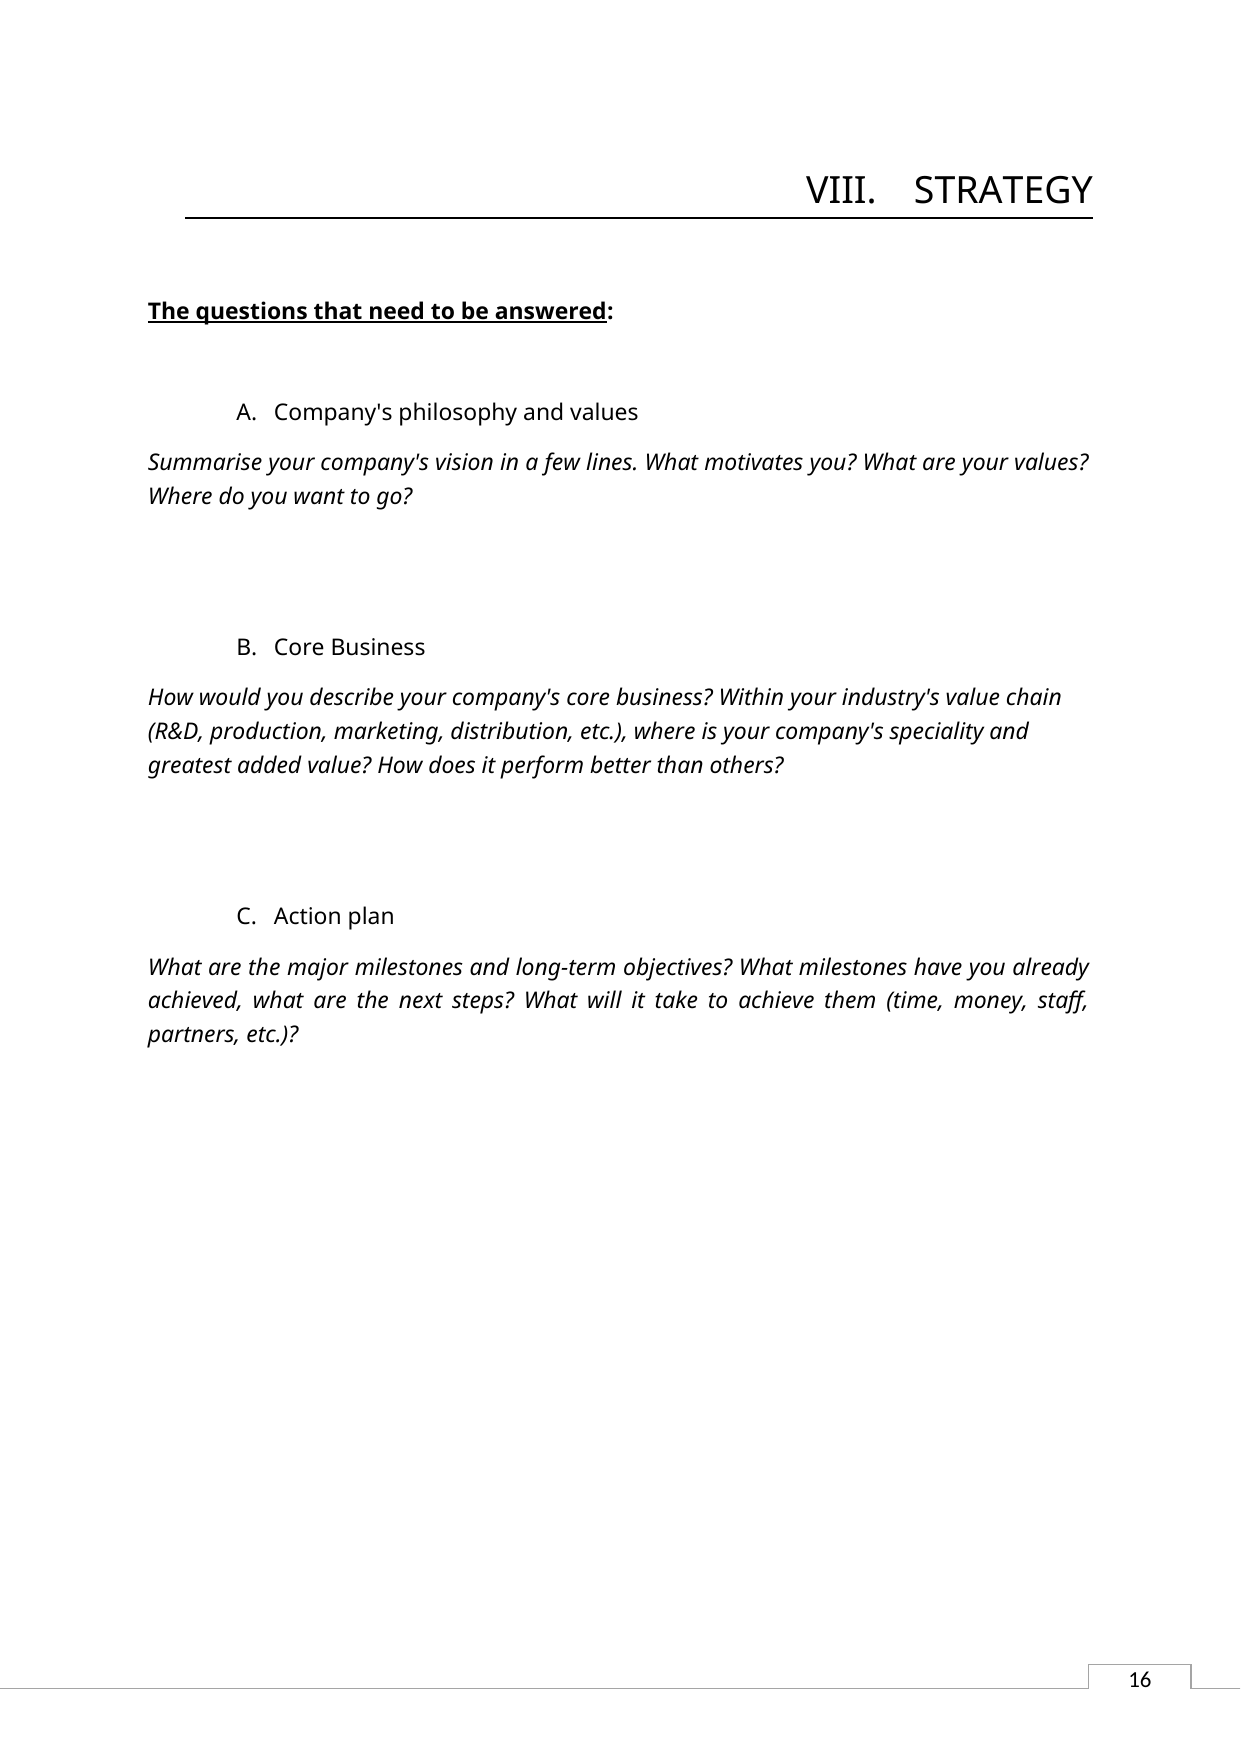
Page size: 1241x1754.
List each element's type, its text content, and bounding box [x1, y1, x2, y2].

text The questions that need to be answered: [148, 295, 1093, 326]
text How would you describe your company's core business? Within your industry's value chain (R&D, production, marketing, distribution, etc.), where is your company's speciality and greatest added value? How does it perform better than others? [148, 681, 1093, 780]
subtitle strategy [185, 163, 1093, 217]
list Action plan [236, 900, 1093, 931]
text What are the major milestones and long-term objectives? What milestones have you already achieved, what are the next steps? What will it take to achieve them (time, money, staff, partners, etc.)? [148, 951, 1093, 1049]
list Company's philosophy and values [236, 396, 1093, 427]
list Core Business [236, 631, 1093, 662]
text Summarise your company's vision in a few lines. What motivates you? What are your values? Where do you want to go? [148, 446, 1093, 511]
